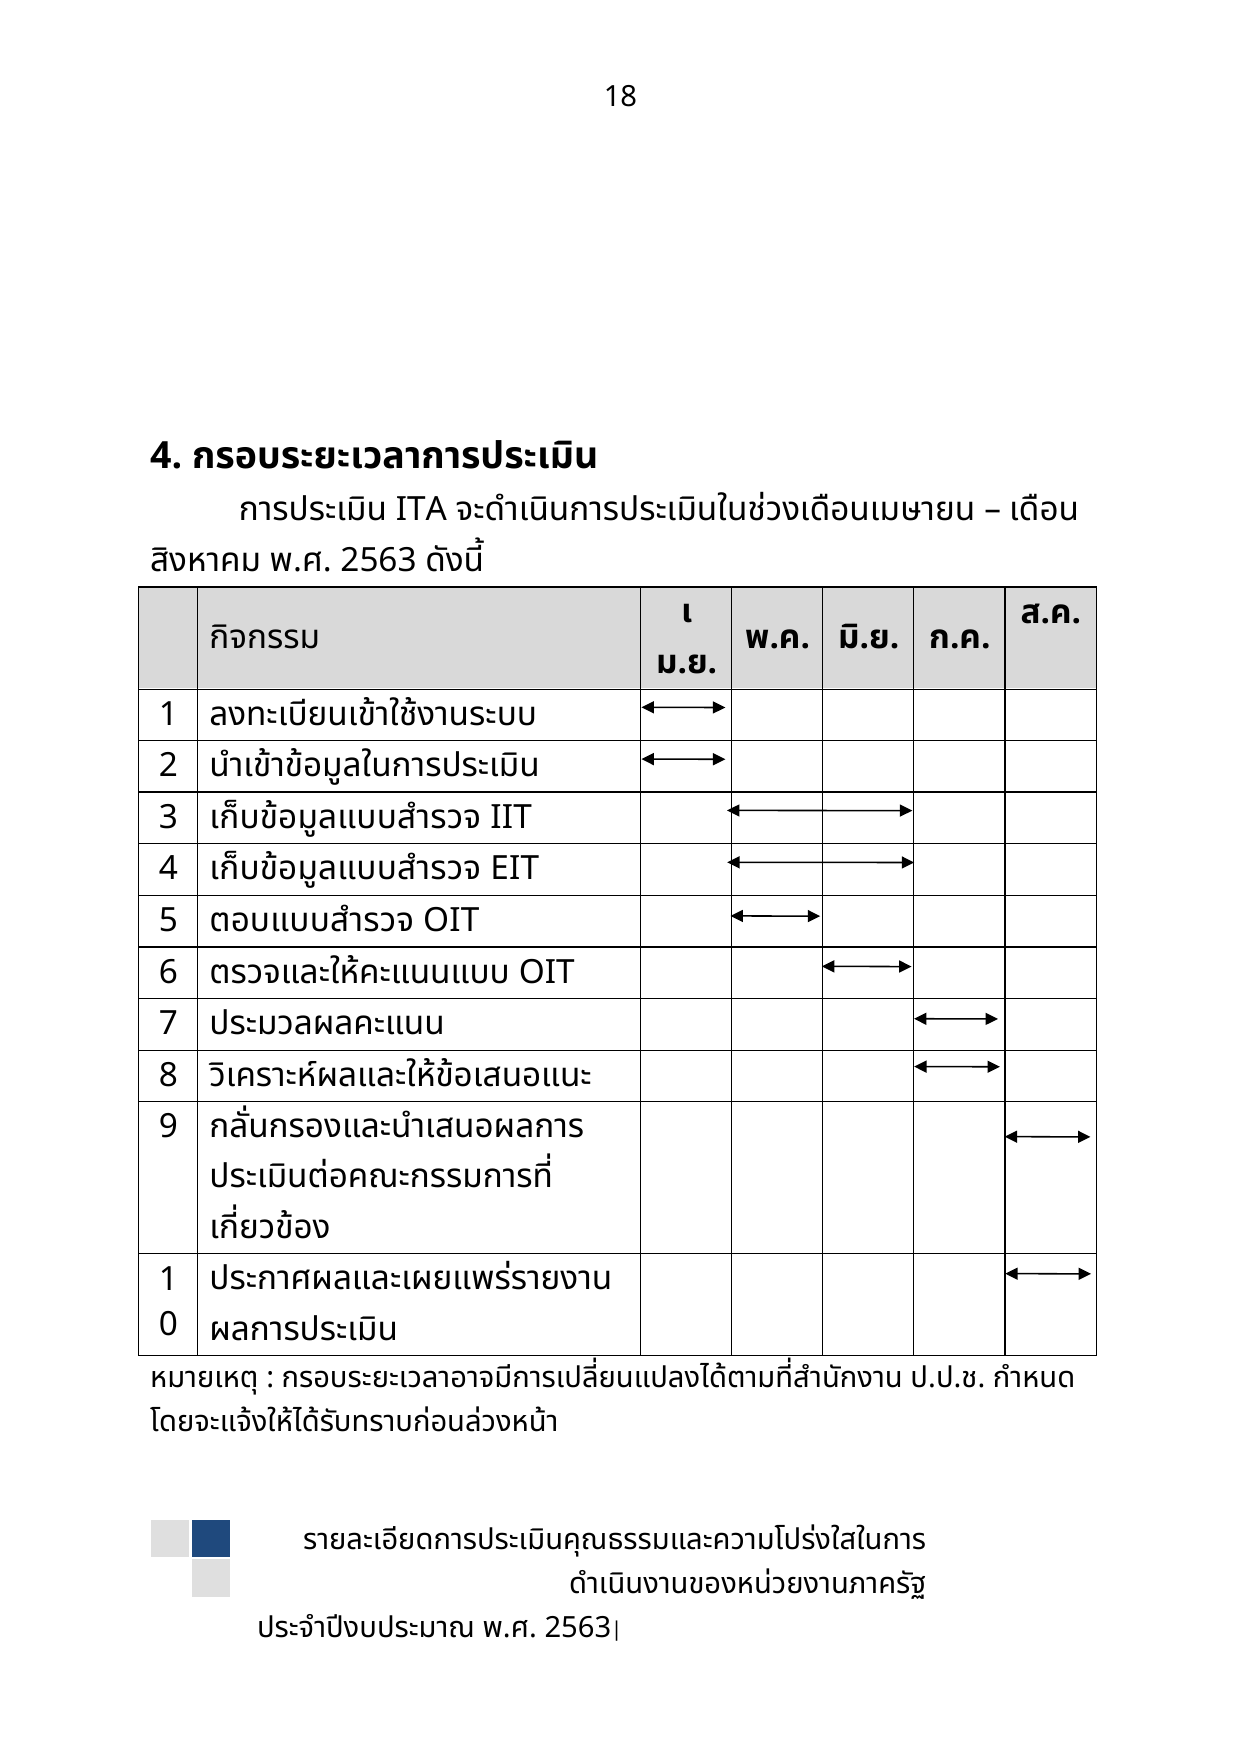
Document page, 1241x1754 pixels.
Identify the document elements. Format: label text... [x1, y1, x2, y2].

table_cell [1006, 896, 1096, 946]
table_cell [641, 1102, 731, 1253]
table_cell [823, 1051, 913, 1101]
table_cell [823, 1102, 913, 1253]
table_cell [1006, 999, 1096, 1049]
table_cell ตรวจและให้คะแนนแบบ OIT [198, 948, 640, 998]
table_cell [732, 1102, 822, 1253]
table_cell [1006, 1051, 1096, 1101]
table_cell [823, 948, 913, 998]
table_cell [823, 864, 913, 895]
table_header [139, 588, 197, 688]
table_cell 6 [139, 948, 197, 998]
table_cell [914, 1254, 1004, 1355]
table_cell [641, 1254, 731, 1355]
table_cell 1 [139, 690, 197, 740]
table_cell [1006, 948, 1096, 998]
table_header ก.ค. [914, 588, 1004, 688]
table_cell [732, 1254, 822, 1355]
table_cell [641, 896, 731, 946]
table_cell [823, 690, 913, 740]
table_cell [732, 1051, 822, 1101]
table_cell 9 [139, 1102, 197, 1253]
table_cell [641, 741, 731, 791]
table_cell วิเคราะห์ผลและให้ข้อเสนอแนะ [198, 1051, 640, 1101]
table_cell [641, 948, 731, 998]
table_cell เก็บข้อมูลแบบสำรวจ IIT [198, 793, 640, 843]
table_cell [732, 844, 822, 861]
table_cell [914, 844, 1004, 895]
table_header ส.ค. [1006, 588, 1096, 688]
table_cell [1006, 741, 1096, 791]
table_cell [823, 999, 913, 1049]
table_cell [732, 690, 822, 740]
table_cell ประมวลผลคะแนน [198, 999, 640, 1049]
table_cell [1006, 1254, 1096, 1355]
list การประเมิน ITA จะดำเนินการประเมินในช่วงเดือนเมษายน – เดือนสิงหาคม พ.ศ. 2563 ดังนี้ [150, 485, 1090, 586]
table_header มิ.ย. [823, 588, 913, 688]
table_cell ลงทะเบียนเข้าใช้งานระบบ [198, 690, 640, 740]
table_cell [823, 896, 913, 946]
text 4. กรอบระยะเวลาการประเมิน [150, 428, 1090, 485]
table_cell [823, 811, 913, 843]
table_cell [914, 1051, 1004, 1101]
table_cell [732, 812, 822, 843]
table_cell [732, 793, 822, 809]
table_cell ประกาศผลและเผยแพร่รายงานผลการประเมิน [198, 1254, 640, 1355]
text หมายเหตุ : กรอบระยะเวลาอาจมีการเปลี่ยนแปลงได้ตามที่สำนักงาน ป.ป.ช. กำหนด โดยจะแจ้งให้ได้รับทราบก่อนล่วงหน้า [150, 1356, 1090, 1444]
table_cell [732, 896, 822, 946]
table_cell กลั่นกรองและนำเสนอผลการประเมินต่อคณะกรรมการที่เกี่ยวข้อง [198, 1102, 640, 1253]
table_cell [641, 844, 731, 895]
table_cell [1006, 793, 1096, 843]
table_cell 5 [139, 896, 197, 946]
table_cell 8 [139, 1051, 197, 1101]
table_cell [1006, 690, 1096, 740]
table_cell [914, 1102, 1004, 1253]
table_cell นำเข้าข้อมูลในการประเมิน [198, 741, 640, 791]
table_cell [823, 844, 913, 861]
table_cell [823, 741, 913, 791]
table_cell [823, 1254, 913, 1355]
table_cell ตอบแบบสำรวจ OIT [198, 896, 640, 946]
table_cell เก็บข้อมูลแบบสำรวจ EIT [198, 844, 640, 895]
table_cell [914, 793, 1004, 843]
table_cell [641, 690, 731, 740]
table_cell [914, 948, 1004, 998]
table_cell [641, 1051, 731, 1101]
table_header กิจกรรม [198, 588, 640, 688]
table_cell [823, 793, 913, 810]
table_cell 4 [139, 844, 197, 895]
table_header พ.ค. [732, 588, 822, 688]
table_cell [1006, 844, 1096, 895]
table_cell [732, 999, 822, 1049]
table_cell [914, 741, 1004, 791]
table_cell 3 [139, 793, 197, 843]
table_cell 2 [139, 741, 197, 791]
table_cell [732, 948, 822, 998]
table_cell [641, 793, 731, 843]
table_cell 7 [139, 999, 197, 1049]
table_cell [732, 741, 822, 791]
table_cell [641, 999, 731, 1049]
table_cell [914, 896, 1004, 946]
table_cell 10 [139, 1254, 197, 1355]
table_cell [1006, 1102, 1096, 1253]
table_cell [732, 864, 822, 895]
table_cell [914, 999, 1004, 1049]
table_header เม.ย. [641, 588, 731, 688]
table_cell [914, 690, 1004, 740]
